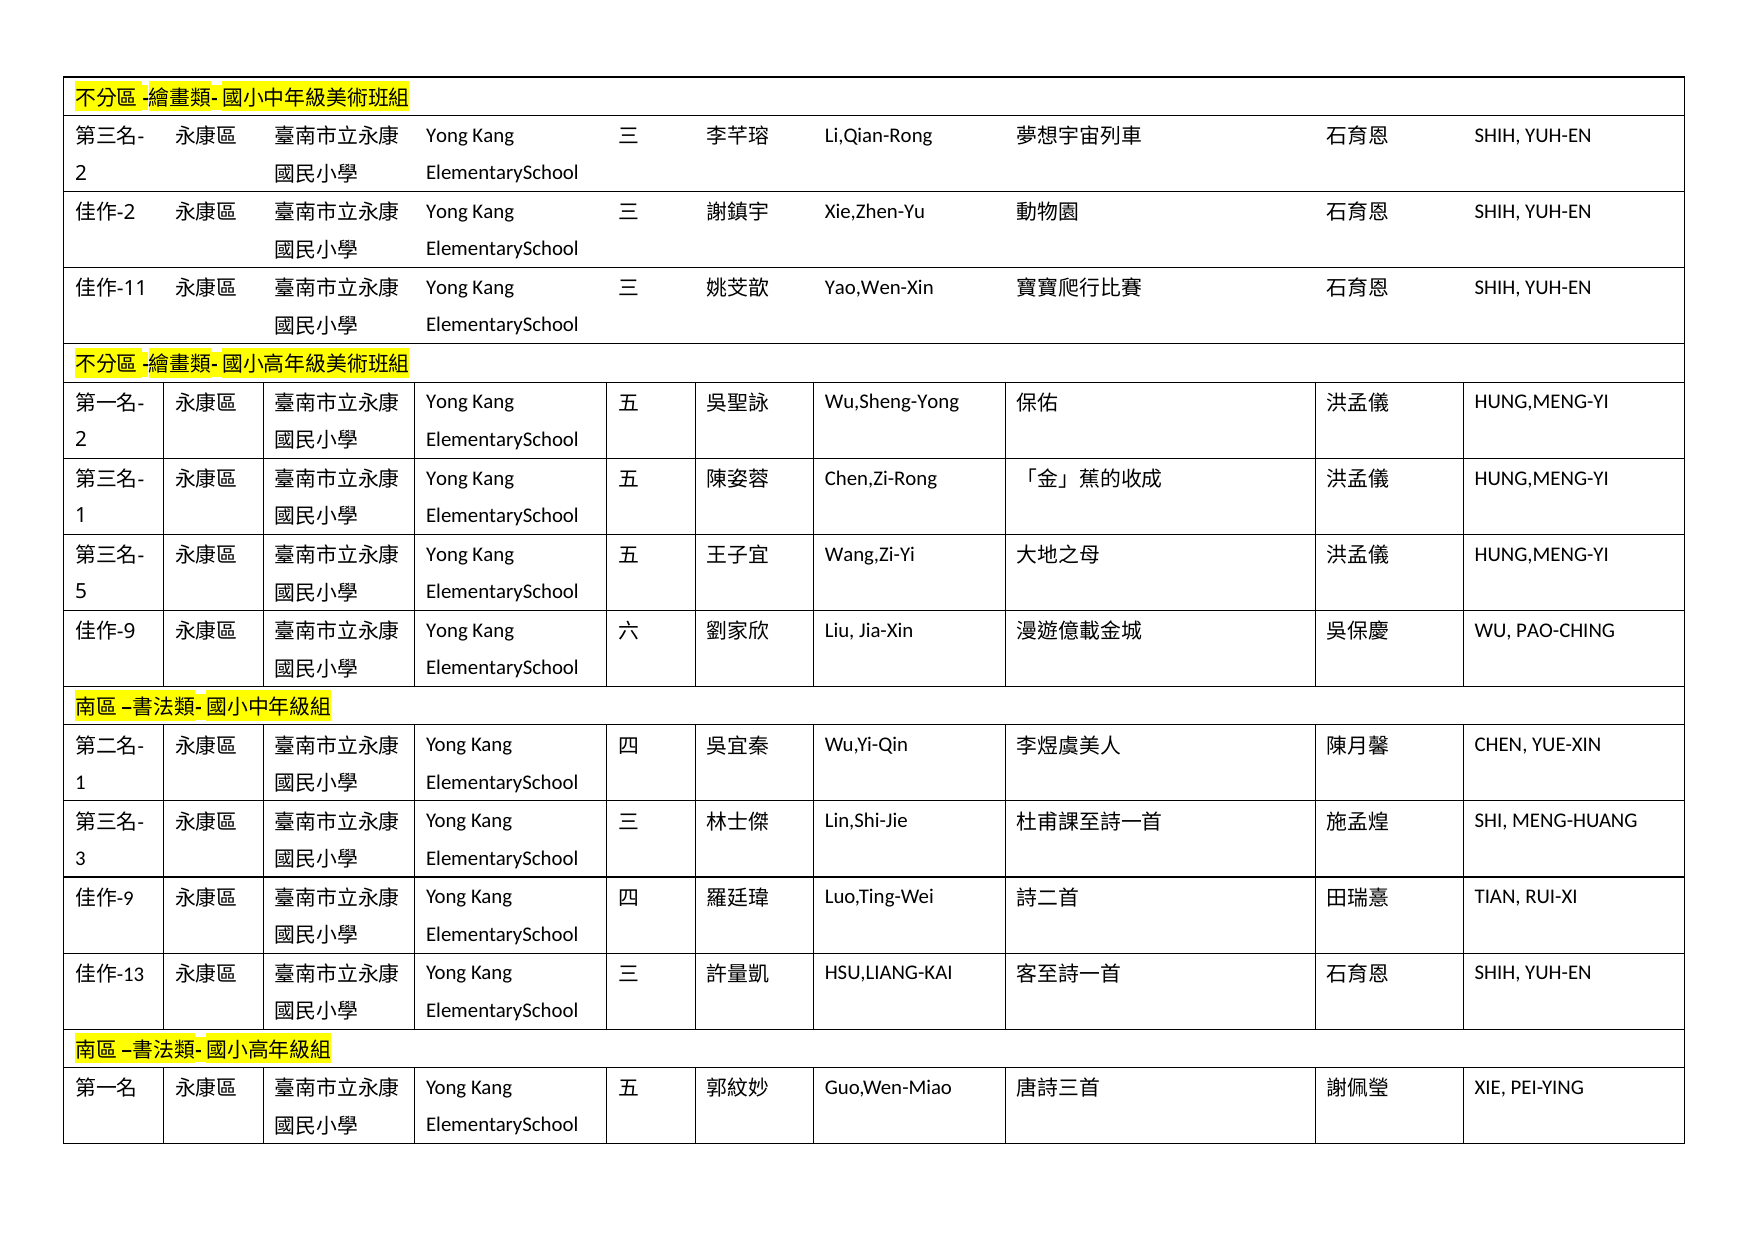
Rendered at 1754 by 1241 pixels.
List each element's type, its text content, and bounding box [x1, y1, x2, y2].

table_cell 南區 –書法類- 國小高年級組 [64, 1030, 1684, 1067]
table_cell 臺南市立永康國民小學 [264, 725, 414, 800]
table_cell SHIH, YUH-EN [1463, 192, 1684, 267]
table_cell Yao,Wen-Xin [813, 268, 1005, 343]
table_cell 不分區 -繪畫類- 國小高年級美術班組 [64, 344, 1684, 382]
table_cell SHI, MENG-HUANG [1464, 801, 1684, 876]
table_cell 第三名-5 [64, 535, 163, 610]
table_cell 三 [607, 954, 695, 1028]
table_cell 第一名-2 [64, 383, 163, 458]
table_cell 夢想宇宙列車 [1005, 116, 1315, 191]
table_cell 謝佩瑩 [1316, 1068, 1463, 1143]
table_cell 永康區 [164, 268, 263, 343]
table_cell Yong Kang ElementarySchool [415, 192, 607, 267]
table_cell 永康區 [164, 878, 263, 952]
table_cell Lin,Shi-Jie [814, 801, 1005, 876]
table_cell 佳作-11 [64, 268, 163, 343]
table_cell 永康區 [164, 192, 263, 267]
table_cell HUNG,MENG-YI [1464, 535, 1684, 610]
table_cell 漫遊億載金城 [1006, 611, 1315, 686]
table_cell 永康區 [164, 611, 263, 686]
table_cell 「金」蕉的收成 [1006, 459, 1315, 534]
table_cell Yong Kang ElementarySchool [415, 383, 606, 458]
table_cell 臺南市立永康國民小學 [264, 459, 414, 534]
table_cell 永康區 [164, 383, 263, 458]
table_cell 四 [607, 725, 695, 800]
table_cell 吳宜秦 [696, 725, 813, 800]
table_cell 客至詩一首 [1006, 954, 1315, 1028]
table_cell 石育恩 [1316, 954, 1463, 1028]
table_cell 吳聖詠 [696, 383, 813, 458]
table_cell 陳月馨 [1316, 725, 1463, 800]
table_cell 三 [607, 116, 695, 191]
table_cell 永康區 [164, 801, 263, 876]
table_cell 第一名 [64, 1068, 163, 1143]
table_cell 臺南市立永康國民小學 [264, 878, 414, 952]
table_cell 李芊瑢 [695, 116, 813, 191]
table_cell SHIH, YUH-EN [1463, 268, 1684, 343]
table_cell 王子宜 [696, 535, 813, 610]
table_cell 寶寶爬行比賽 [1005, 268, 1315, 343]
table_cell 田瑞憙 [1316, 878, 1463, 952]
table_cell Yong Kang ElementarySchool [415, 459, 606, 534]
table_cell Liu, Jia-Xin [814, 611, 1005, 686]
table_cell 永康區 [164, 459, 263, 534]
table_cell 吳保慶 [1316, 611, 1463, 686]
table_cell 臺南市立永康國民小學 [263, 116, 414, 191]
table_cell 郭紋妙 [696, 1068, 813, 1143]
table_cell 永康區 [164, 954, 263, 1028]
table_cell Yong Kang ElementarySchool [415, 725, 606, 800]
table_cell 五 [607, 535, 695, 610]
table_cell 羅廷瑋 [696, 878, 813, 952]
table_cell 五 [607, 459, 695, 534]
table_cell 永康區 [164, 1068, 263, 1143]
table_cell Guo,Wen-Miao [814, 1068, 1005, 1143]
table_cell 杜甫課至詩一首 [1006, 801, 1315, 876]
table_cell 佳作-9 [64, 611, 163, 686]
table_cell 謝鎮宇 [695, 192, 813, 267]
table_cell Yong Kang ElementarySchool [415, 801, 606, 876]
table_cell 洪孟儀 [1316, 383, 1463, 458]
table_cell TIAN, RUI-XI [1464, 878, 1684, 952]
table_cell Wu,Sheng-Yong [814, 383, 1005, 458]
table_cell 三 [607, 268, 695, 343]
table_cell 第二名-1 [64, 725, 163, 800]
table_cell 石育恩 [1315, 116, 1463, 191]
table_cell 施孟煌 [1316, 801, 1463, 876]
table_cell Yong Kang ElementarySchool [415, 268, 607, 343]
table_cell SHIH, YUH-EN [1463, 116, 1684, 191]
table_cell 林士傑 [696, 801, 813, 876]
table_cell 佳作-2 [64, 192, 163, 267]
table_cell CHEN, YUE-XIN [1464, 725, 1684, 800]
table_cell 石育恩 [1315, 268, 1463, 343]
table_cell 第三名-1 [64, 459, 163, 534]
table_cell Xie,Zhen-Yu [813, 192, 1005, 267]
table_cell 佳作-13 [64, 954, 163, 1028]
table_cell 陳姿蓉 [696, 459, 813, 534]
table_cell 臺南市立永康國民小學 [264, 954, 414, 1028]
table_cell Wu,Yi-Qin [814, 725, 1005, 800]
table_cell 臺南市立永康國民小學 [264, 611, 414, 686]
table_cell 唐詩三首 [1006, 1068, 1315, 1143]
table_cell 永康區 [164, 116, 263, 191]
table_cell Yong Kang ElementarySchool [415, 611, 606, 686]
table_cell 許量凱 [696, 954, 813, 1028]
table_cell 臺南市立永康國民小學 [264, 535, 414, 610]
table_cell Wang,Zi-Yi [814, 535, 1005, 610]
table_cell 三 [607, 192, 695, 267]
table_cell Yong Kang ElementarySchool [415, 116, 607, 191]
table_cell Li,Qian-Rong [813, 116, 1005, 191]
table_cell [415, 1068, 606, 1143]
table_cell 劉家欣 [696, 611, 813, 686]
table_cell HUNG,MENG-YI [1464, 383, 1684, 458]
table_cell HSU,LIANG-KAI [814, 954, 1005, 1028]
table_cell 第三名-2 [64, 116, 163, 191]
table_cell XIE, PEI-YING [1464, 1068, 1684, 1143]
table_cell 臺南市立永康國民小學 [263, 192, 414, 267]
table_cell 四 [607, 878, 695, 952]
table_cell 石育恩 [1315, 192, 1463, 267]
table_cell 李煜虞美人 [1006, 725, 1315, 800]
table_cell 大地之母 [1006, 535, 1315, 610]
table_cell 五 [607, 1068, 695, 1143]
table_cell 洪孟儀 [1316, 459, 1463, 534]
table_cell 動物園 [1005, 192, 1315, 267]
table_cell HUNG,MENG-YI [1464, 459, 1684, 534]
table_cell SHIH, YUH-EN [1464, 954, 1684, 1028]
table_cell 臺南市立永康國民小學 [264, 801, 414, 876]
table_cell 三 [607, 801, 695, 876]
table_cell 五 [607, 383, 695, 458]
table_cell 永康區 [164, 725, 263, 800]
table_cell 保佑 [1006, 383, 1315, 458]
table_cell 佳作-9 [64, 878, 163, 952]
table_cell Luo,Ting-Wei [814, 878, 1005, 952]
table_cell 永康區 [164, 535, 263, 610]
table_cell Yong Kang ElementarySchool [415, 954, 606, 1028]
table_cell WU, PAO-CHING [1464, 611, 1684, 686]
table_cell 臺南市立永康國民小學 [264, 1068, 414, 1143]
table_cell 臺南市立永康國民小學 [263, 268, 414, 343]
table_cell 不分區 -繪畫類- 國小中年級美術班組 [64, 78, 1684, 115]
table_cell 臺南市立永康國民小學 [264, 383, 414, 458]
table_cell Chen,Zi-Rong [814, 459, 1005, 534]
table_cell 六 [607, 611, 695, 686]
table_cell 姚芠歆 [695, 268, 813, 343]
table_cell 洪孟儀 [1316, 535, 1463, 610]
table_cell Yong Kang ElementarySchool [415, 878, 606, 952]
table_cell 第三名-3 [64, 801, 163, 876]
table_cell 詩二首 [1006, 878, 1315, 952]
table_cell Yong Kang ElementarySchool [415, 535, 606, 610]
table_cell 南區 –書法類- 國小中年級組 [64, 687, 1684, 724]
